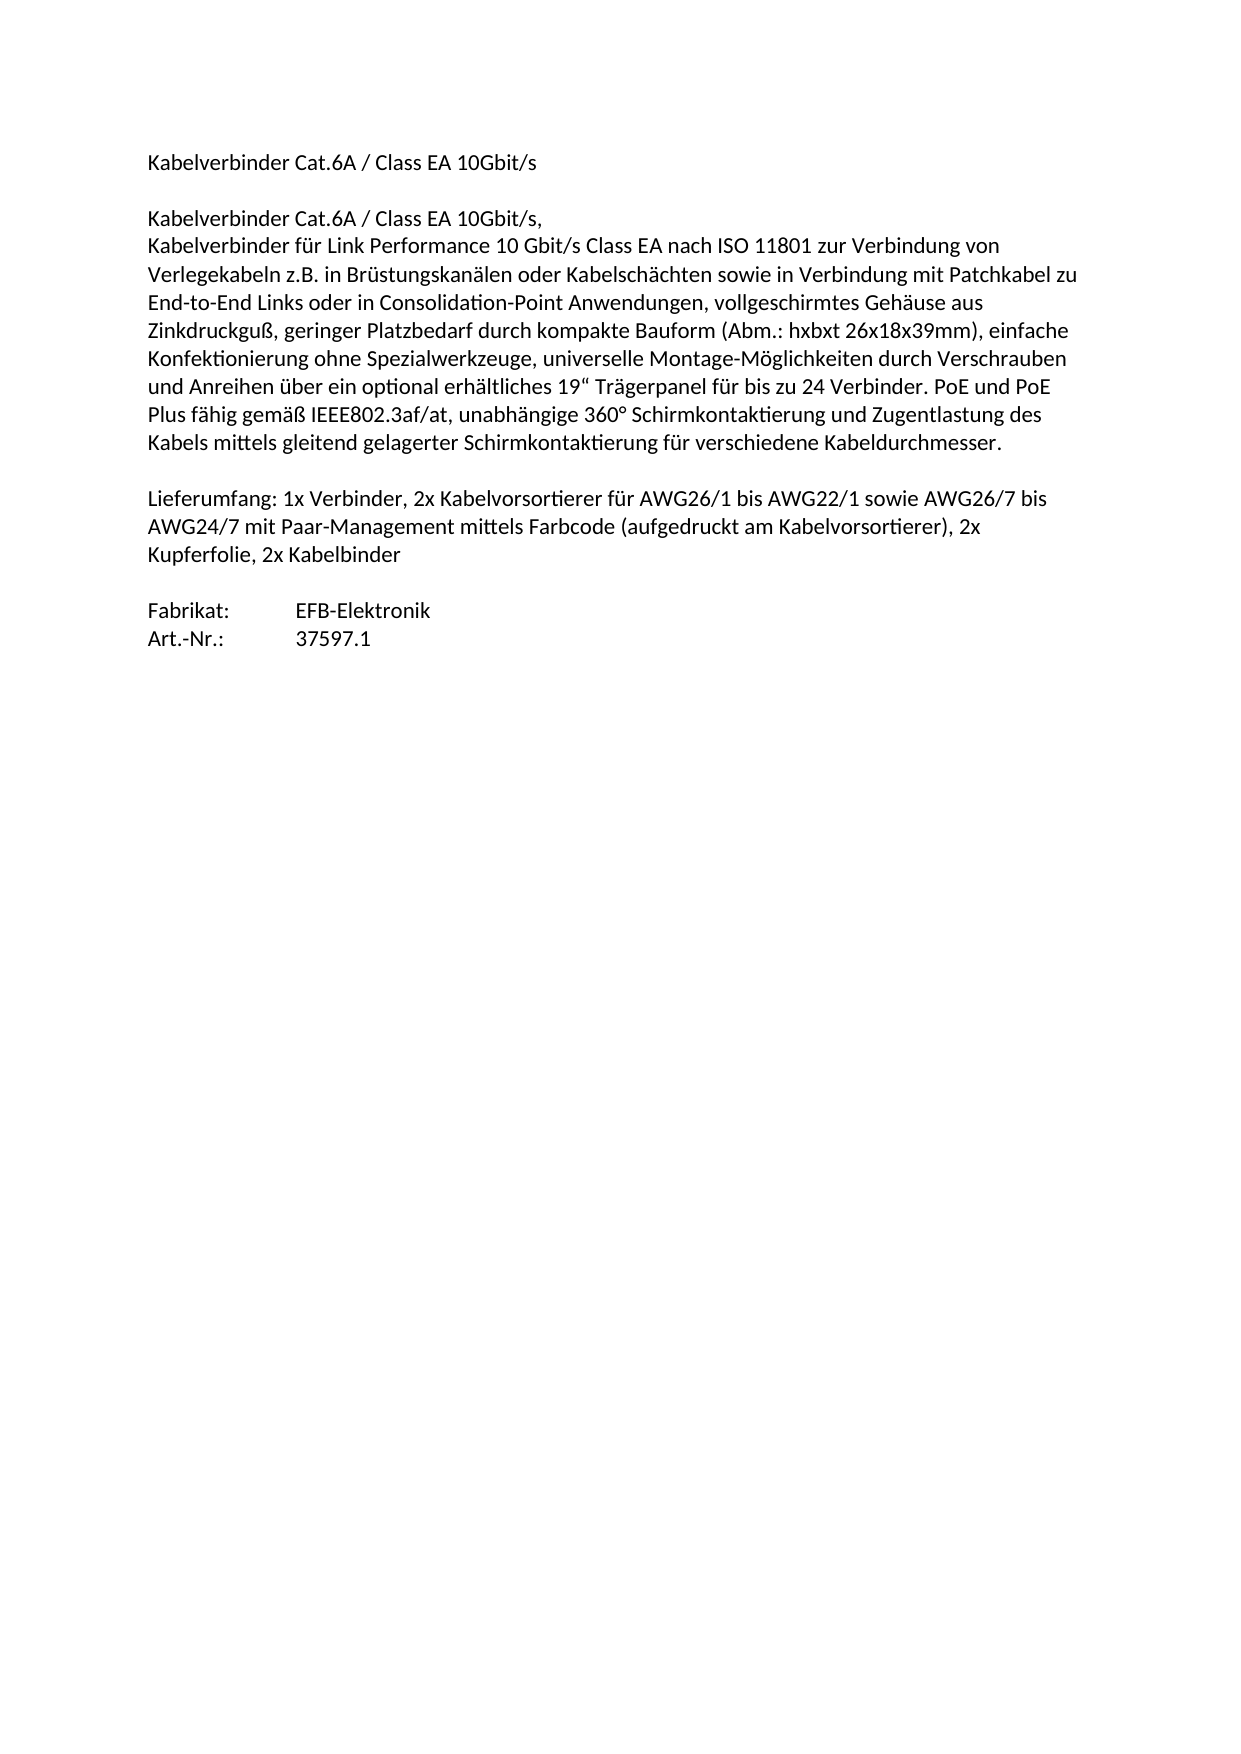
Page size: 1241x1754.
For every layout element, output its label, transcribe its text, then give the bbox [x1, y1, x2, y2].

text Art.-Nr.: 37597.1 [148, 624, 1093, 652]
text Kabelverbinder für Link Performance 10 Gbit/s Class EA nach ISO 11801 zur Verbindung von Verlegekabeln z.B. in Brüstungskanälen oder Kabelschächten sowie in Verbindung mit Patchkabel zu End-to-End Links oder in Consolidation-Point Anwendungen, vollgeschirmtes Gehäuse aus Zinkdruckguß, geringer Platzbedarf durch kompakte Bauform (Abm.: hxbxt 26x18x39mm), einfache Konfektionierung ohne Spezialwerkzeuge, universelle Montage-Möglichkeiten durch Verschrauben und Anreihen über ein optional erhältliches 19“ Trägerpanel für bis zu 24 Verbinder. PoE und PoE Plus fähig gemäß IEEE802.3af/at, unabhängige 360° Schirmkontaktierung und Zugentlastung des Kabels mittels gleitend gelagerter Schirmkontaktierung für verschiedene Kabeldurchmesser. [148, 232, 1093, 456]
text Kabelverbinder Cat.6A / Class EA 10Gbit/s, [148, 204, 1093, 232]
text Lieferumfang: 1x Verbinder, 2x Kabelvorsortierer für AWG26/1 bis AWG22/1 sowie AWG26/7 bis AWG24/7 mit Paar-Management mittels Farbcode (aufgedruckt am Kabelvorsortierer), 2x Kupferfolie, 2x Kabelbinder [148, 484, 1093, 568]
text Kabelverbinder Cat.6A / Class EA 10Gbit/s [148, 148, 1093, 176]
text Fabrikat: EFB-Elektronik [148, 596, 1093, 624]
